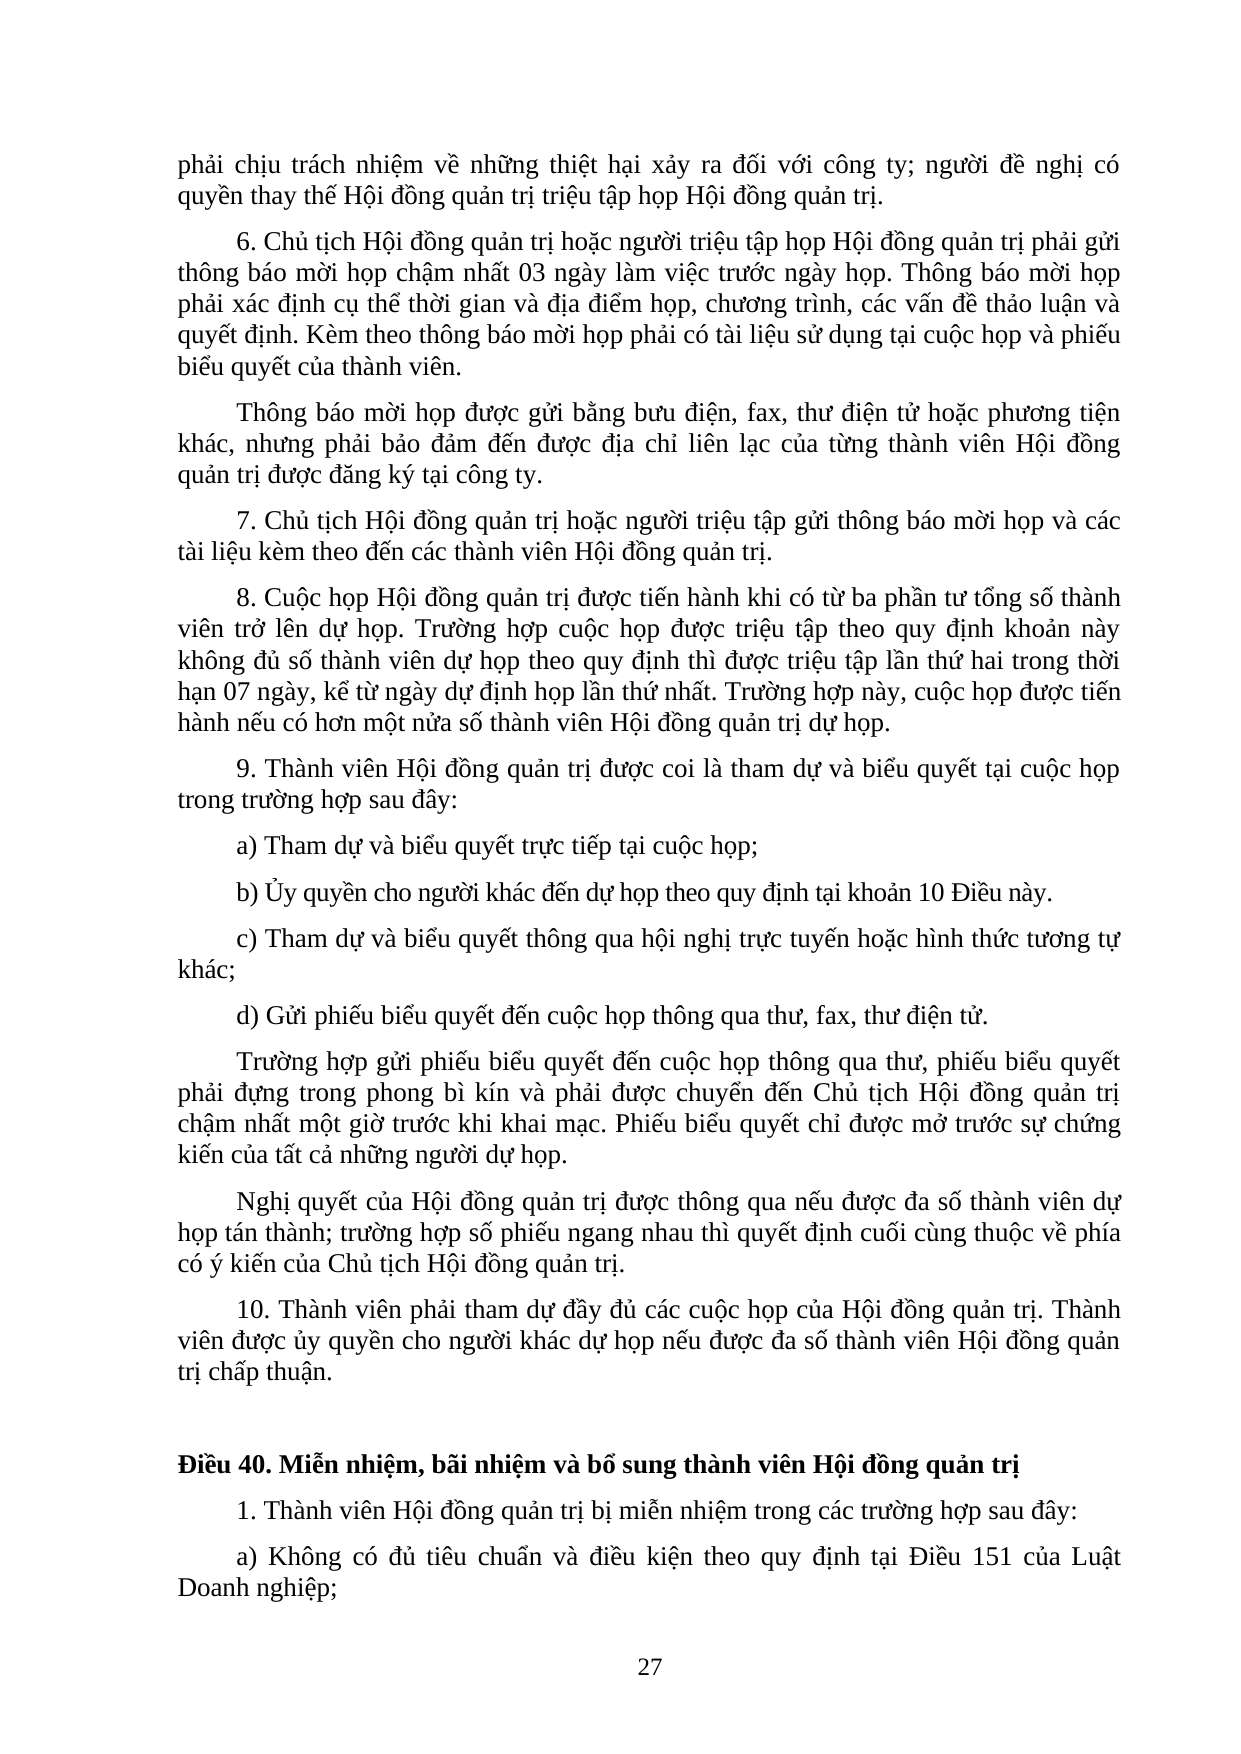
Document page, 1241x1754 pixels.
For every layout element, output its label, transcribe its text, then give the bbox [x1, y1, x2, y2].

text 7. Chủ tịch Hội đồng quản trị hoặc người triệu tập gửi thông báo mời họp và các tài liệu kèm theo đến các thành viên Hội đồng quản trị. [177, 504, 1122, 566]
text 10. Thành viên phải tham dự đầy đủ các cuộc họp của Hội đồng quản trị. Thành viên được ủy quyền cho người khác dự họp nếu được đa số thành viên Hội đồng quản trị chấp thuận. [177, 1293, 1122, 1387]
text 8. Cuộc họp Hội đồng quản trị được tiến hành khi có từ ba phần tư tổng số thành viên trở lên dự họp. Trường hợp cuộc họp được triệu tập theo quy định khoản này không đủ số thành viên dự họp theo quy định thì được triệu tập lần thứ hai trong thời hạn 07 ngày, kể từ ngày dự định họp lần thứ nhất. Trường hợp này, cuộc họp được tiến hành nếu có hơn một nửa số thành viên Hội đồng quản trị dự họp. [177, 581, 1122, 737]
text b) Ủy quyền cho người khác đến dự họp theo quy định tại khoản 10 Điều này. [177, 876, 1122, 907]
text Nghị quyết của Hội đồng quản trị được thông qua nếu được đa số thành viên dự họp tán thành; trường hợp số phiếu ngang nhau thì quyết định cuối cùng thuộc về phía có ý kiến của Chủ tịch Hội đồng quản trị. [177, 1185, 1122, 1278]
text Điều 40. Miễn nhiệm, bãi nhiệm và bổ sung thành viên Hội đồng quản trị [177, 1448, 1122, 1479]
text 9. Thành viên Hội đồng quản trị được coi là tham dự và biểu quyết tại cuộc họp trong trường hợp sau đây: [177, 752, 1122, 814]
text Trường hợp gửi phiếu biểu quyết đến cuộc họp thông qua thư, phiếu biểu quyết phải đựng trong phong bì kín và phải được chuyển đến Chủ tịch Hội đồng quản trị chậm nhất một giờ trước khi khai mạc. Phiếu biểu quyết chỉ được mở trước sự chứng kiến của tất cả những người dự họp. [177, 1045, 1122, 1170]
text 1. Thành viên Hội đồng quản trị bị miễn nhiệm trong các trường hợp sau đây: [177, 1494, 1122, 1525]
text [177, 148, 1122, 210]
text a) Không có đủ tiêu chuẩn và điều kiện theo quy định tại Điều 151 của Luật Doanh nghiệp; [177, 1540, 1122, 1602]
text c) Tham dự và biểu quyết thông qua hội nghị trực tuyến hoặc hình thức tương tự khác; [177, 922, 1122, 984]
text 6. Chủ tịch Hội đồng quản trị hoặc người triệu tập họp Hội đồng quản trị phải gửi thông báo mời họp chậm nhất 03 ngày làm việc trước ngày họp. Thông báo mời họp phải xác định cụ thể thời gian và địa điểm họp, chương trình, các vấn đề thảo luận và quyết định. Kèm theo thông báo mời họp phải có tài liệu sử dụng tại cuộc họp và phiếu biểu quyết của thành viên. [177, 225, 1122, 381]
text Thông báo mời họp được gửi bằng bưu điện, fax, thư điện tử hoặc phương tiện khác, nhưng phải bảo đảm đến được địa chỉ liên lạc của từng thành viên Hội đồng quản trị được đăng ký tại công ty. [177, 396, 1122, 489]
text a) Tham dự và biểu quyết trực tiếp tại cuộc họp; [177, 829, 1122, 861]
text d) Gửi phiếu biểu quyết đến cuộc họp thông qua thư, fax, thư điện tử. [177, 999, 1122, 1030]
